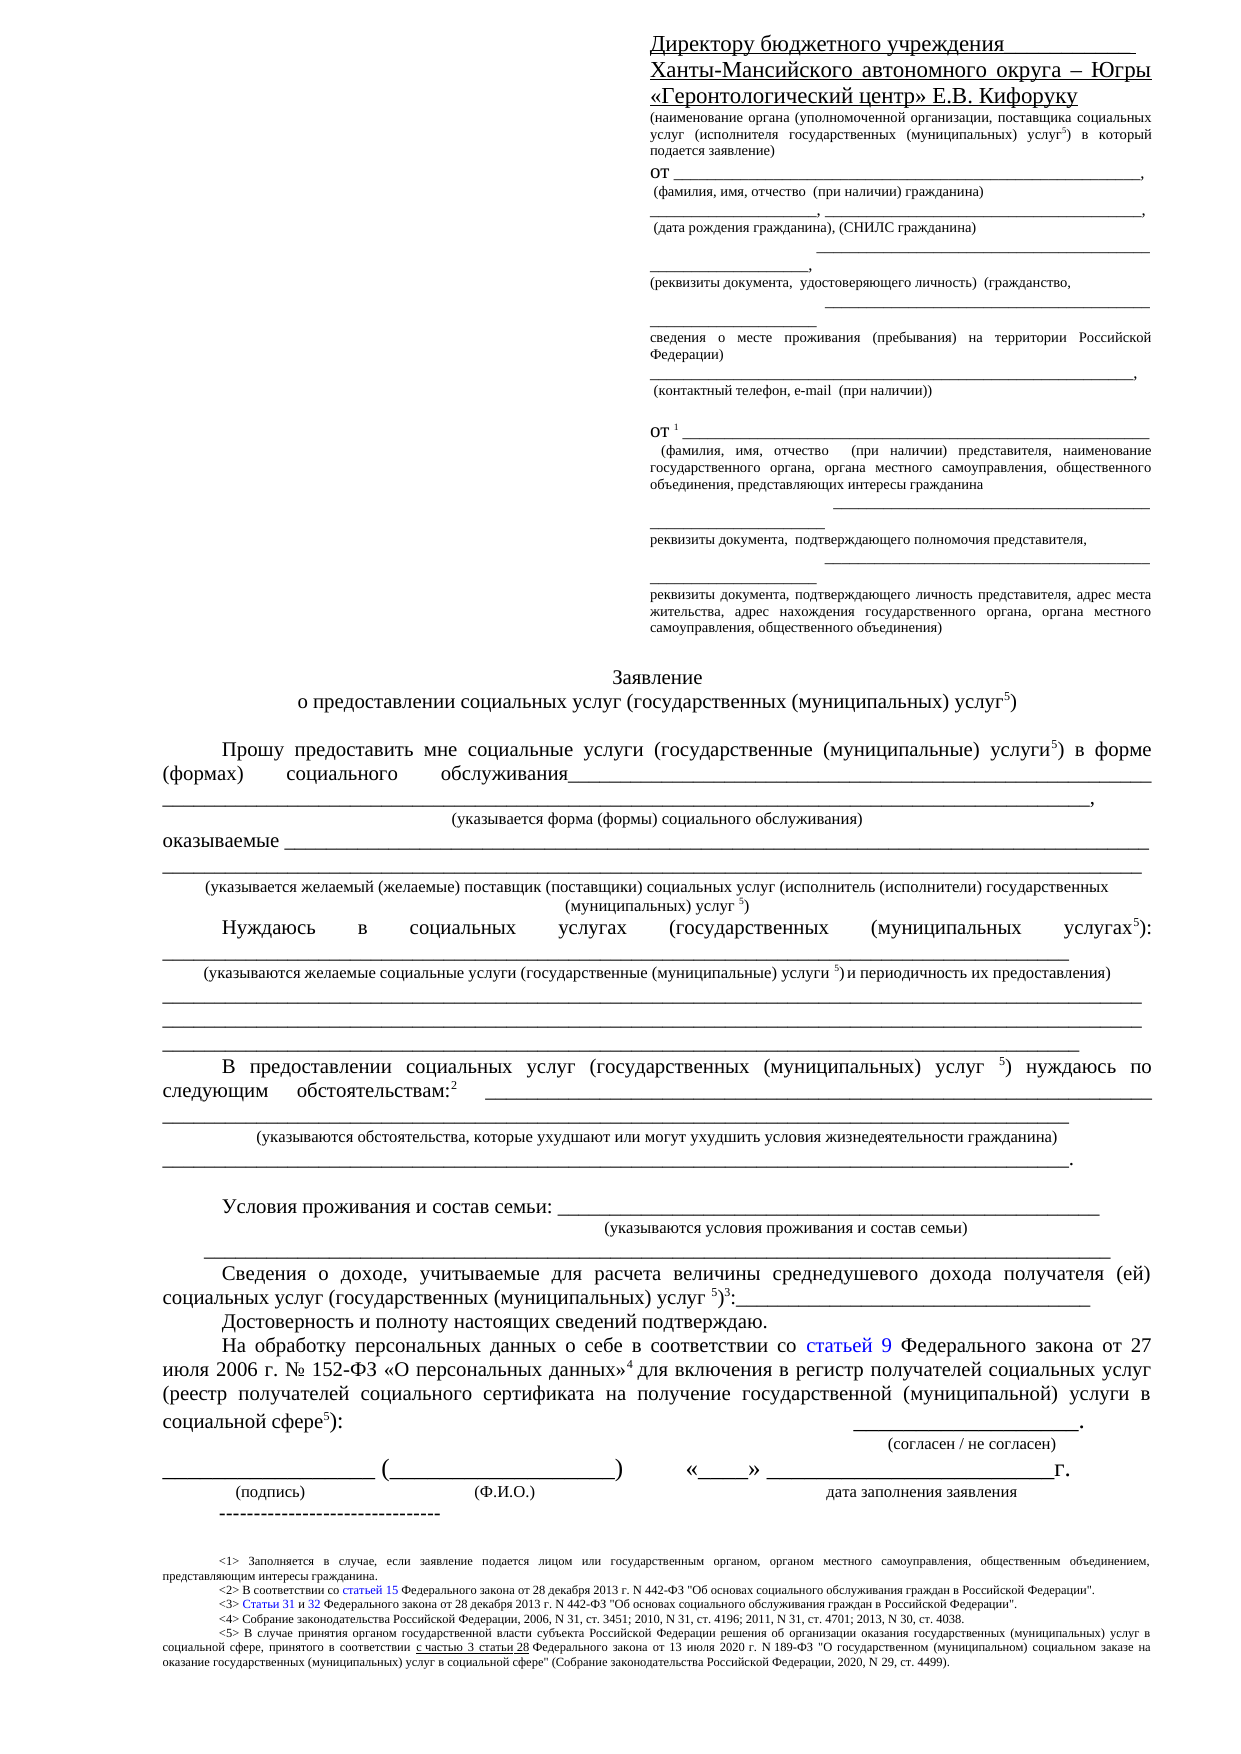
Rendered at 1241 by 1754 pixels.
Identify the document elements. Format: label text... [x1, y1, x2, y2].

text (подпись) (Ф.И.О.) дата заполнения заявления [162, 1482, 1152, 1501]
text (согласен / не согласен) [842, 1434, 1152, 1453]
text ____________________, ______________________________________, [650, 200, 1152, 219]
text сведения о месте проживания (пребывания) на территории Российской Федерации) [650, 329, 1152, 363]
text (контактный телефон, e-mail (при наличии)) [650, 382, 1152, 399]
text <4> Собрание законодательства Российской Федерации, 2006, N 31, ст. 3451; 2010, N 31, ст. 4196; 2011, N 31, ст. 4701; 2013, N 30, ст. 4038. [162, 1611, 1152, 1626]
text <1> Заполняется в случае, если заявление подается лицом или государственным органом, органом местного самоуправления, общественным объединением, представляющим интересы гражданина. [162, 1554, 1152, 1583]
text (указываются желаемые социальные услуги (государственные (муниципальные) услуги 5) и периодичность их предоставления) [162, 963, 1152, 982]
text (указываются условия проживания и состав семьи) [162, 1218, 1152, 1237]
text от ________________________________________________________, [650, 159, 1152, 183]
text ___________________________________________________________ [650, 492, 1152, 531]
text (указывается форма (формы) социального обслуживания) [162, 809, 1152, 828]
text Прошу предоставить мне социальные услуги (государственные (муниципальные) услуги5) в форме (формах) социального обслуживания________________________________________________________ _________________________________________________________________________________________, [162, 737, 1152, 809]
text (наименование органа (уполномоченной организации, поставщика социальных услуг (исполнителя государственных (муниципальных) услуг5) в который подается заявление) [650, 109, 1152, 159]
text <3> Статьи 31 и 32 Федерального закона от 28 декабря 2013 г. N 442-ФЗ "Об основах социального обслуживания граждан в Российской Федерации". [162, 1597, 1152, 1611]
text (фамилия, имя, отчество (при наличии) представителя, наименование государственного органа, органа местного самоуправления, общественного объединения, представляющих интересы гражданина [650, 442, 1152, 492]
text о предоставлении социальных услуг (государственных (муниципальных) услуг5) [162, 689, 1152, 713]
text (дата рождения гражданина), (СНИЛС гражданина) [650, 219, 1152, 236]
text (указывается желаемый (желаемые) поставщик (поставщики) социальных услуг (исполнитель (исполнители) государственных (муниципальных) услуг 5) [162, 876, 1152, 915]
text Ханты-Мансийского автономного округа – Югры «Геронтологический центр» Е.В. Кифоруку [650, 80, 1152, 109]
text _______________________________________________________________________________________ [162, 1237, 1152, 1261]
text (реквизиты документа, удостоверяющего личность) (гражданство, [650, 274, 1152, 291]
text _______________________________________________________________________________________. [162, 1146, 1152, 1169]
text ___________________________________________________________ [650, 547, 1152, 586]
text Сведения о доходе, учитываемые для расчета величины среднедушевого дохода получателя (ей) социальных услуг (государственных (муниципальных) услуг 5)3:__________________________________ [162, 1261, 1152, 1309]
text _________________ (__________________) «____» _______________________г. [162, 1453, 1152, 1482]
text На обработку персональных данных о себе в соответствии со статьей 9 Федерального закона от 27 июля 2006 г. № 152-ФЗ «О персональных данных»4 для включения в регистр получателей социальных услуг (реестр получателей социального сертификата на получение государственной (муниципальной) услуги в социальной сфере5): __________________. [162, 1333, 1152, 1434]
text от 1 ________________________________________________________ [650, 418, 1152, 442]
text Заявление [162, 665, 1152, 689]
text -------------------------------- [162, 1501, 1152, 1525]
text Ханты-Мансийского автономного округа – Югры «Геронтологический центр» Е.В. Кифоруку [650, 56, 1152, 79]
text <5> В случае принятия органом государственной власти субъекта Российской Федерации решения об организации оказания государственных (муниципальных) услуг в социальной сфере, принятого в соответствии с частью 3 статьи 28 Федерального закона от 13 июля 2020 г. N 189-ФЗ "О государственном (муниципальном) социальном заказе на оказание государственных (муниципальных) услуг в социальной сфере" (Собрание законодательства Российской Федерации, 2020, N 29, ст. 4499). [162, 1626, 1152, 1669]
text (фамилия, имя, отчество (при наличии) гражданина) [650, 183, 1152, 200]
text Условия проживания и состав семьи: ____________________________________________________ [162, 1194, 1152, 1218]
text Директору бюджетного учреждения___________ [162, 29, 1152, 56]
text ___________________________________________________________ [650, 291, 1152, 329]
text (указываются обстоятельства, которые ухудшают или могут ухудшить условия жизнедеятельности гражданина) [162, 1126, 1152, 1146]
text ___________________________________________________________, [650, 236, 1152, 274]
text <2> В соответствии со статьей 15 Федерального закона от 28 декабря 2013 г. N 442-ФЗ "Об основах социального обслуживания граждан в Российской Федерации". [162, 1583, 1152, 1597]
text оказываемые ___________________________________________________________________________________ [162, 828, 1152, 852]
text ____________________________________________________________________________________________________________________________________________________________________________________________________________________________________________________________________________________ [162, 982, 1152, 1054]
text ______________________________________________________________________________________________ [162, 852, 1152, 876]
text реквизиты документа, подтверждающего личность представителя, адрес места жительства, адрес нахождения государственного органа, органа местного самоуправления, общественного объединения) [650, 586, 1152, 636]
text Нуждаюсь в социальных услугах (государственных (муниципальных услугах5): _______________________________________________________________________________________ [162, 915, 1152, 963]
text реквизиты документа, подтверждающего полномочия представителя, [650, 531, 1152, 547]
text Достоверность и полноту настоящих сведений подтверждаю. [162, 1309, 1152, 1333]
text В предоставлении социальных услуг (государственных (муниципальных) услуг 5) нуждаюсь по следующим обстоятельствам:2 ________________________________________________________________ _______________________________________________________________________________________ [162, 1054, 1152, 1126]
text __________________________________________________________, [650, 363, 1152, 382]
